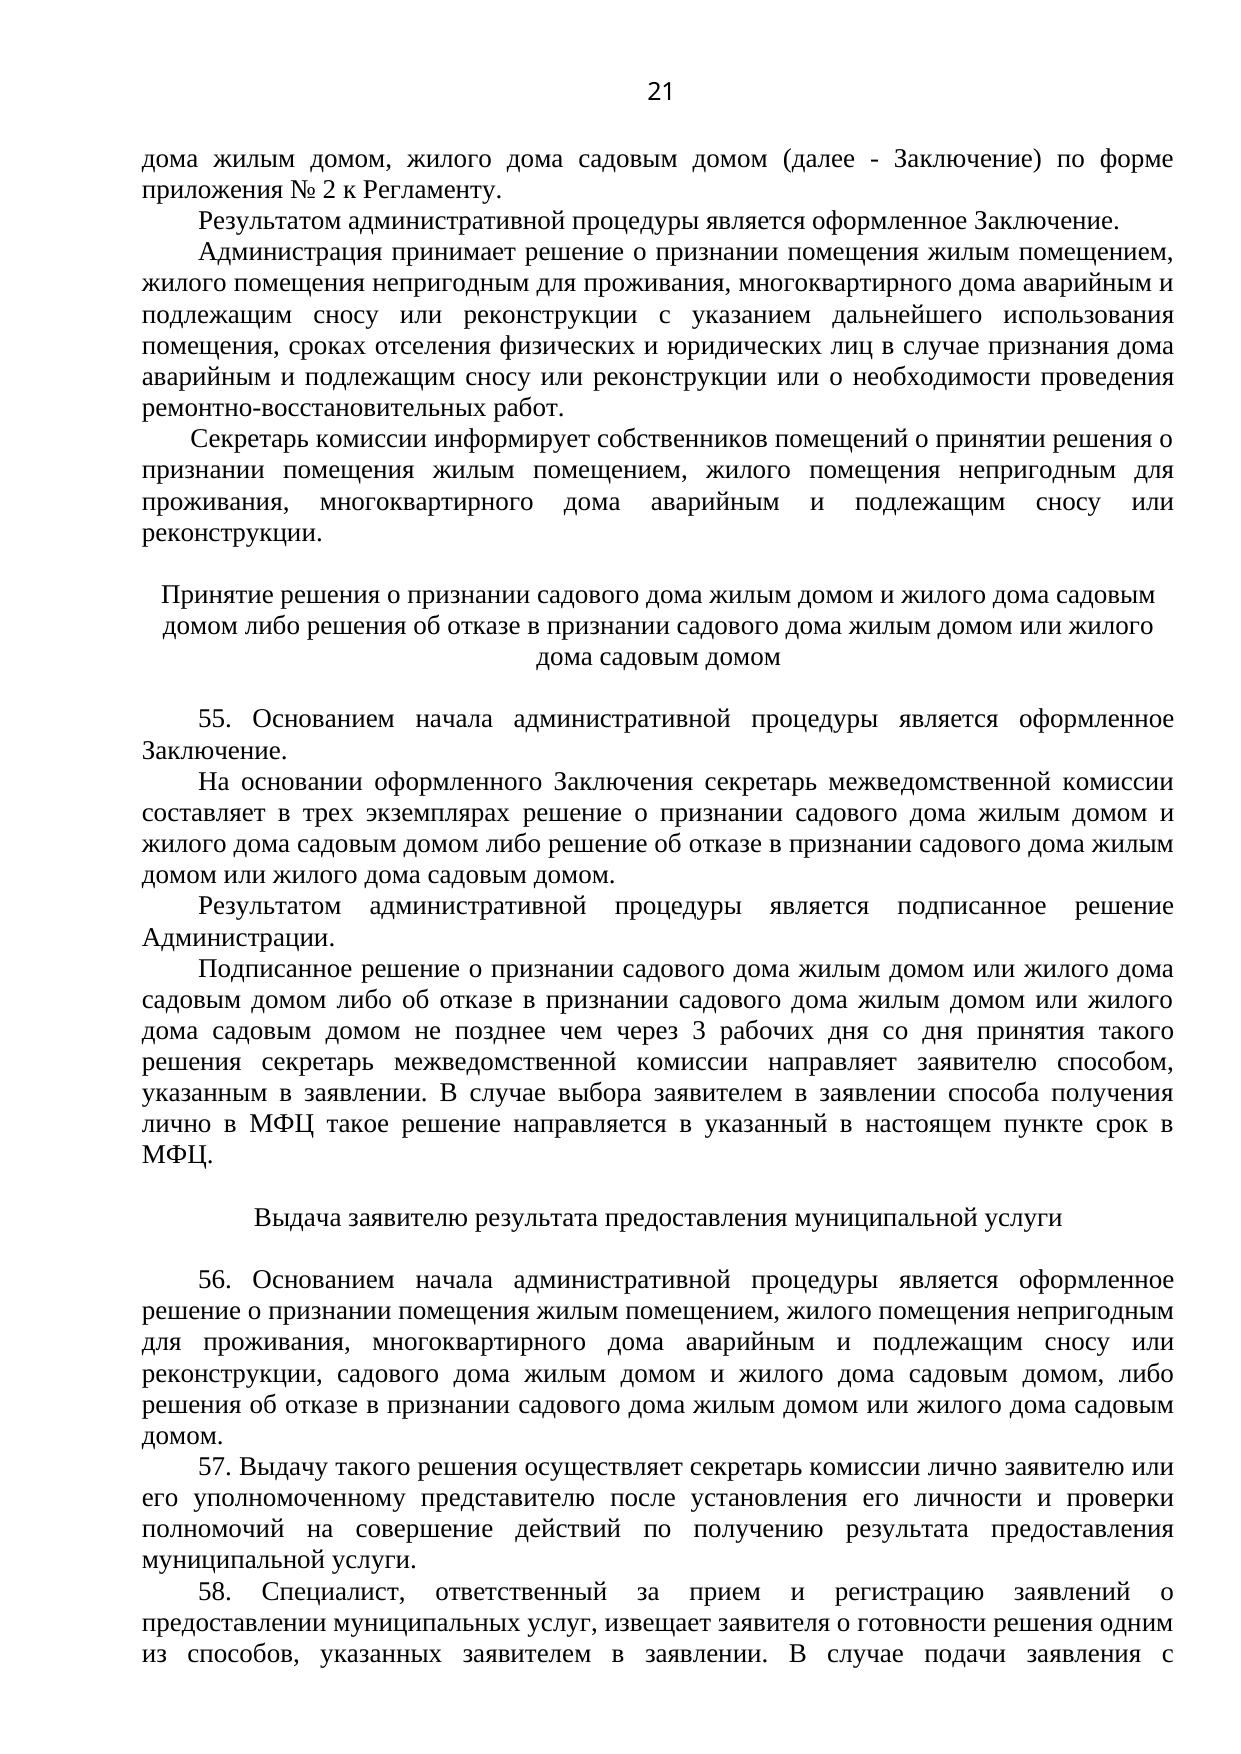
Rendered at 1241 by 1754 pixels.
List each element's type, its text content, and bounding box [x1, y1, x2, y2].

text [142, 1575, 1175, 1668]
text 55. Основанием начала административной процедуры является оформленное Заключение. [142, 703, 1175, 765]
text Администрация принимает решение о признании помещения жилым помещением, жилого помещения непригодным для проживания, многоквартирного дома аварийным и подлежащим сносу или реконструкции с указанием дальнейшего использования помещения, сроках отселения физических и юридических лиц в случае признания дома аварийным и подлежащим сносу или реконструкции или о необходимости проведения ремонтно-восстановительных работ. [142, 235, 1175, 422]
text Подписанное решение о признании садового дома жилым домом или жилого дома садовым домом либо об отказе в признании садового дома жилым домом или жилого дома садовым домом не позднее чем через 3 рабочих дня со дня принятия такого решения секретарь межведомственной комиссии направляет заявителю способом, указанным в заявлении. В случае выбора заявителем в заявлении способа получения лично в МФЦ такое решение направляется в указанный в настоящем пункте срок в МФЦ. [142, 952, 1175, 1170]
text Результатом административной процедуры является оформленное Заключение. [142, 204, 1175, 235]
text Результатом административной процедуры является подписанное решение Администрации. [142, 889, 1175, 952]
text 57. Выдачу такого решения осуществляет секретарь комиссии лично заявителю или его уполномоченному представителю после установления его личности и проверки полномочий на совершение действий по получению результата предоставления муниципальной услуги. [142, 1450, 1175, 1575]
text Секретарь комиссии информирует собственников помещений о принятии решения о признании помещения жилым помещением, жилого помещения непригодным для проживания, многоквартирного дома аварийным и подлежащим сносу или реконструкции. [142, 422, 1175, 547]
text 56. Основанием начала административной процедуры является оформленное решение о признании помещения жилым помещением, жилого помещения непригодным для проживания, многоквартирного дома аварийным и подлежащим сносу или реконструкции, садового дома жилым домом и жилого дома садовым домом, либо решения об отказе в признании садового дома жилым домом или жилого дома садовым домом. [142, 1263, 1175, 1450]
text Выдача заявителю результата предоставления муниципальной услуги [142, 1201, 1175, 1232]
text Принятие решения о признании садового дома жилым домом и жилого дома садовым домом либо решения об отказе в признании садового дома жилым домом или жилого дома садовым домом [142, 578, 1175, 671]
text На основании оформленного Заключения секретарь межведомственной комиссии составляет в трех экземплярах решение о признании садового дома жилым домом и жилого дома садовым домом либо решение об отказе в признании садового дома жилым домом или жилого дома садовым домом. [142, 765, 1175, 889]
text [142, 142, 1175, 204]
